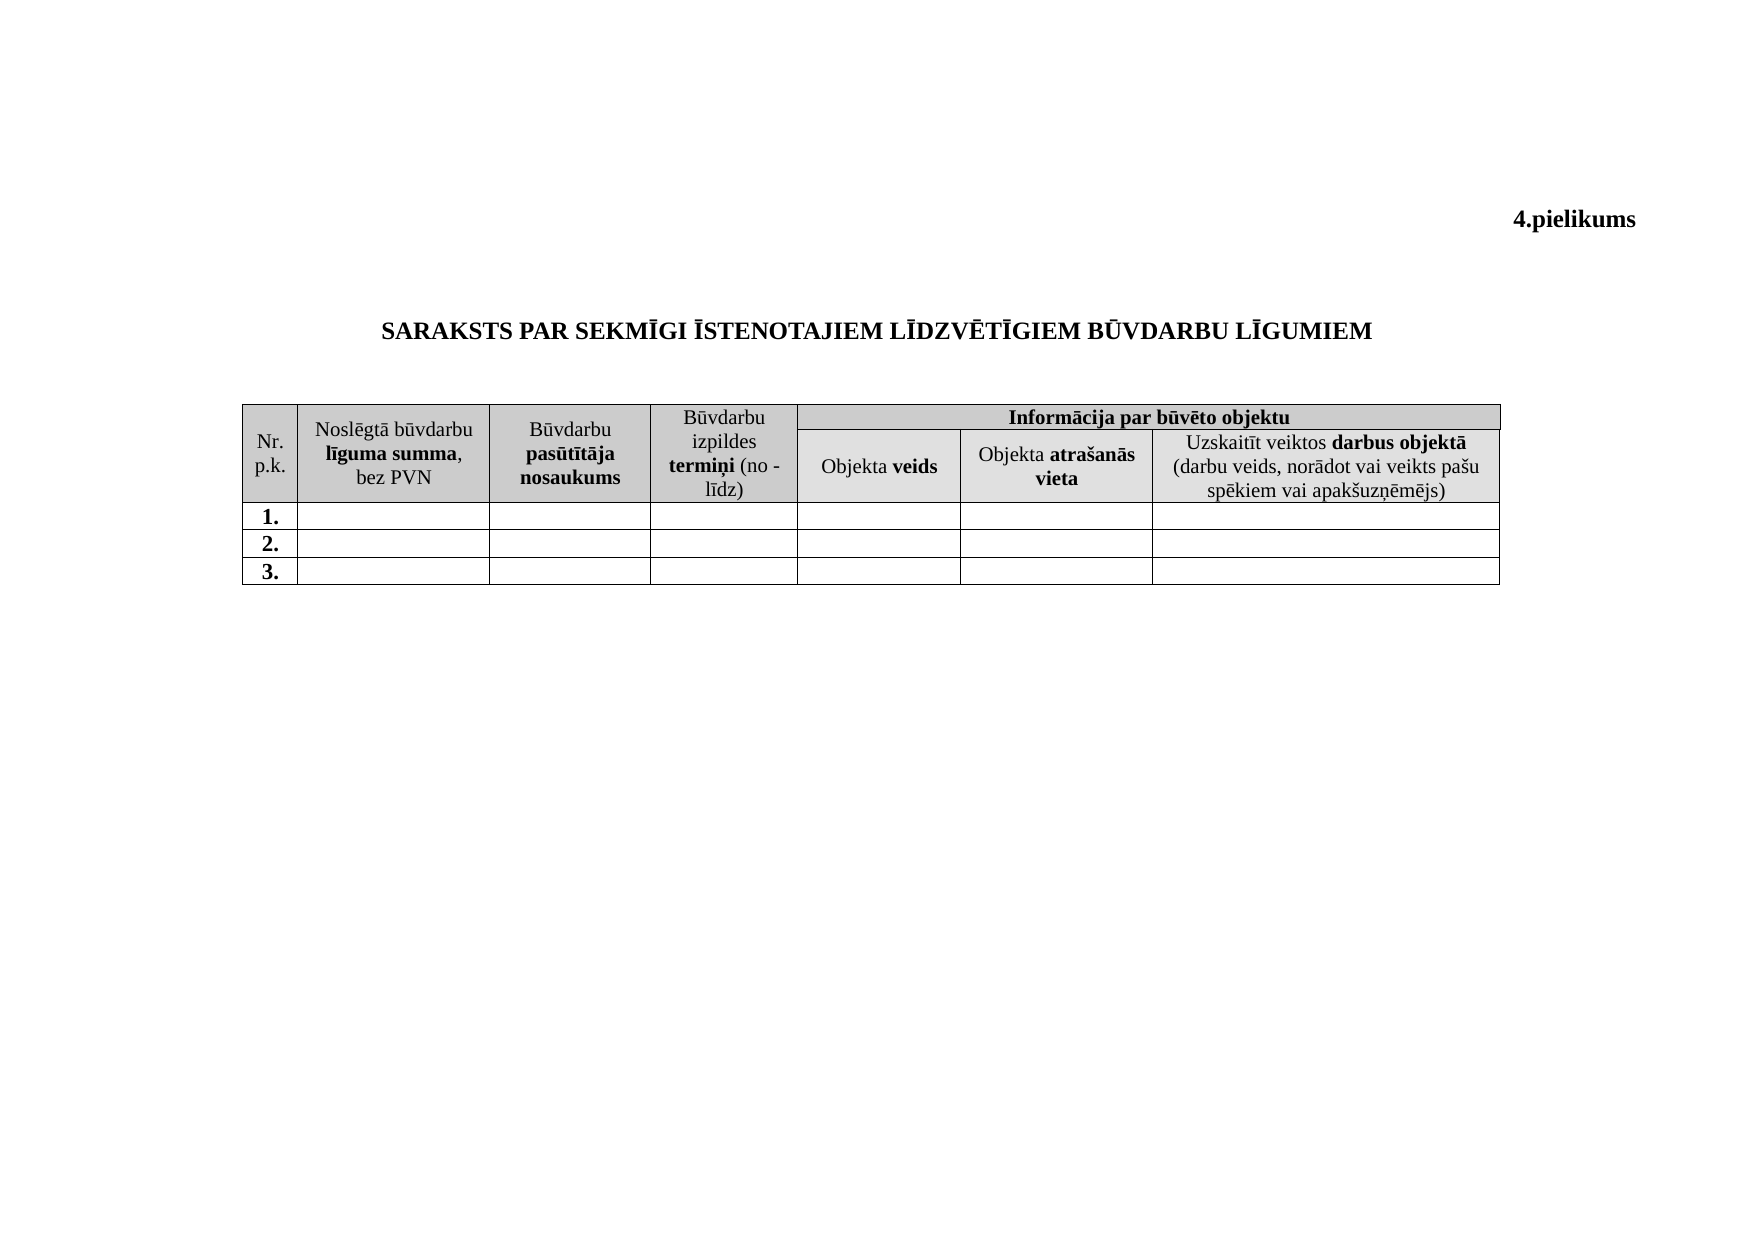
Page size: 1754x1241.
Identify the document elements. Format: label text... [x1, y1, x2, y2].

table_cell [298, 503, 489, 529]
table_header Nr.p.k. [243, 405, 297, 502]
table_cell [651, 530, 797, 557]
table_cell Objekta atrašanās vieta [961, 430, 1152, 502]
table_cell [798, 558, 960, 584]
table_cell [490, 530, 650, 557]
table_cell [1153, 503, 1499, 529]
table_header Informācija par būvēto objektu [798, 405, 1500, 429]
text 4.pielikums [118, 204, 1636, 232]
table_cell [961, 503, 1152, 529]
table_cell [298, 530, 489, 557]
table_cell [490, 503, 650, 529]
table_cell [490, 558, 650, 584]
table_cell [1153, 530, 1499, 557]
table_cell [961, 530, 1152, 557]
text Saraksts par sekmīgi īstenotajiem līdzvētīgiem būvdarbu līgumiem [118, 316, 1636, 345]
table_cell [798, 503, 960, 529]
table_cell Uzskaitīt veiktos darbus objektā (darbu veids, norādot vai veikts pašu spēkiem vai apakšuzņēmējs) [1153, 430, 1499, 502]
table_header Būvdarbu pasūtītāja nosaukums [490, 405, 650, 502]
table_cell [651, 503, 797, 529]
table_header Būvdarbu izpildes termiņi (no - līdz) [651, 405, 797, 502]
table_cell 1. [243, 503, 297, 529]
table_cell 2. [243, 530, 297, 557]
table_header Noslēgtā būvdarbu līguma summa, bez PVN [298, 405, 489, 502]
table_cell [651, 558, 797, 584]
table_cell [798, 530, 960, 557]
table_cell [1153, 558, 1499, 584]
table_cell [961, 558, 1152, 584]
table_cell Objekta veids [798, 430, 960, 502]
table_cell 3. [243, 558, 297, 584]
table_cell [298, 558, 489, 584]
